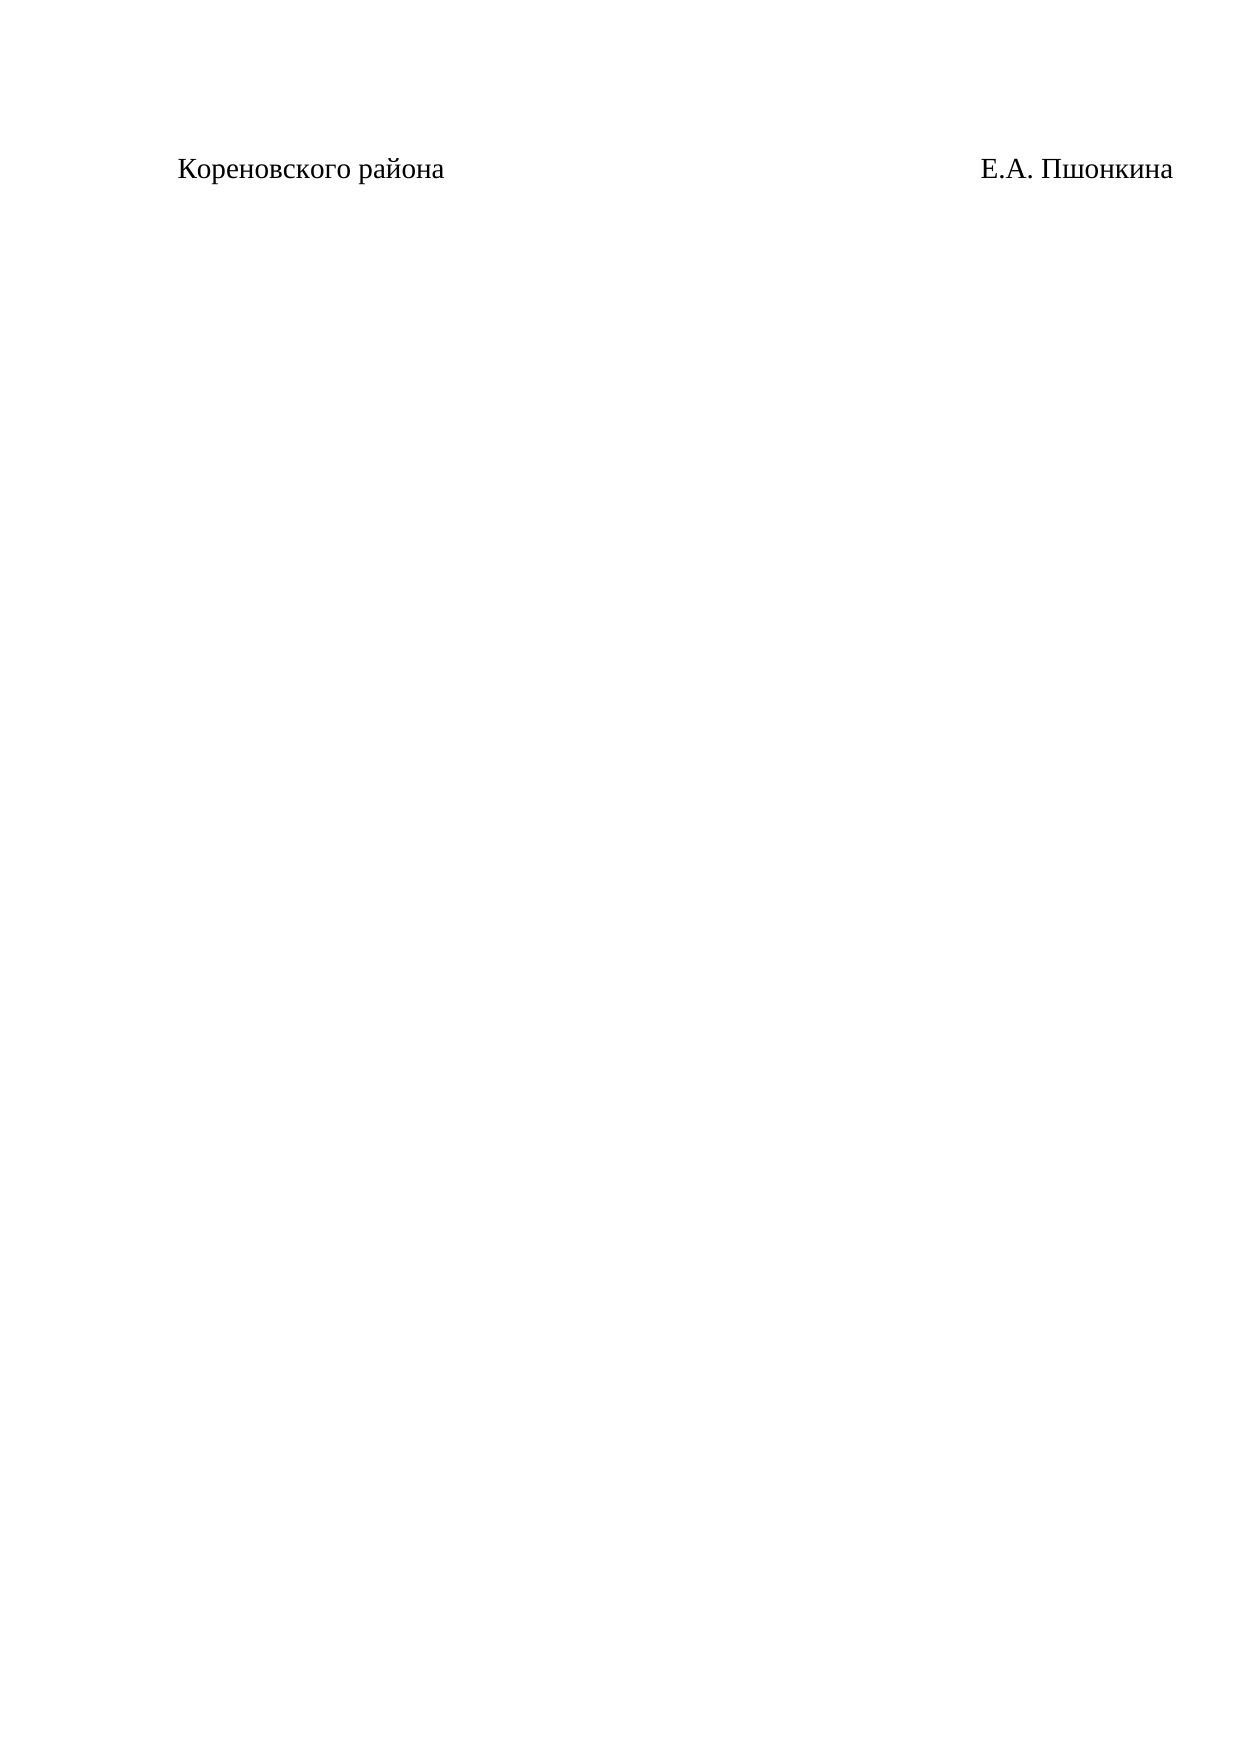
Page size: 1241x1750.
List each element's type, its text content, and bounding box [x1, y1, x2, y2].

text Кореновского района Е.А. Пшонкина [177, 152, 1181, 185]
